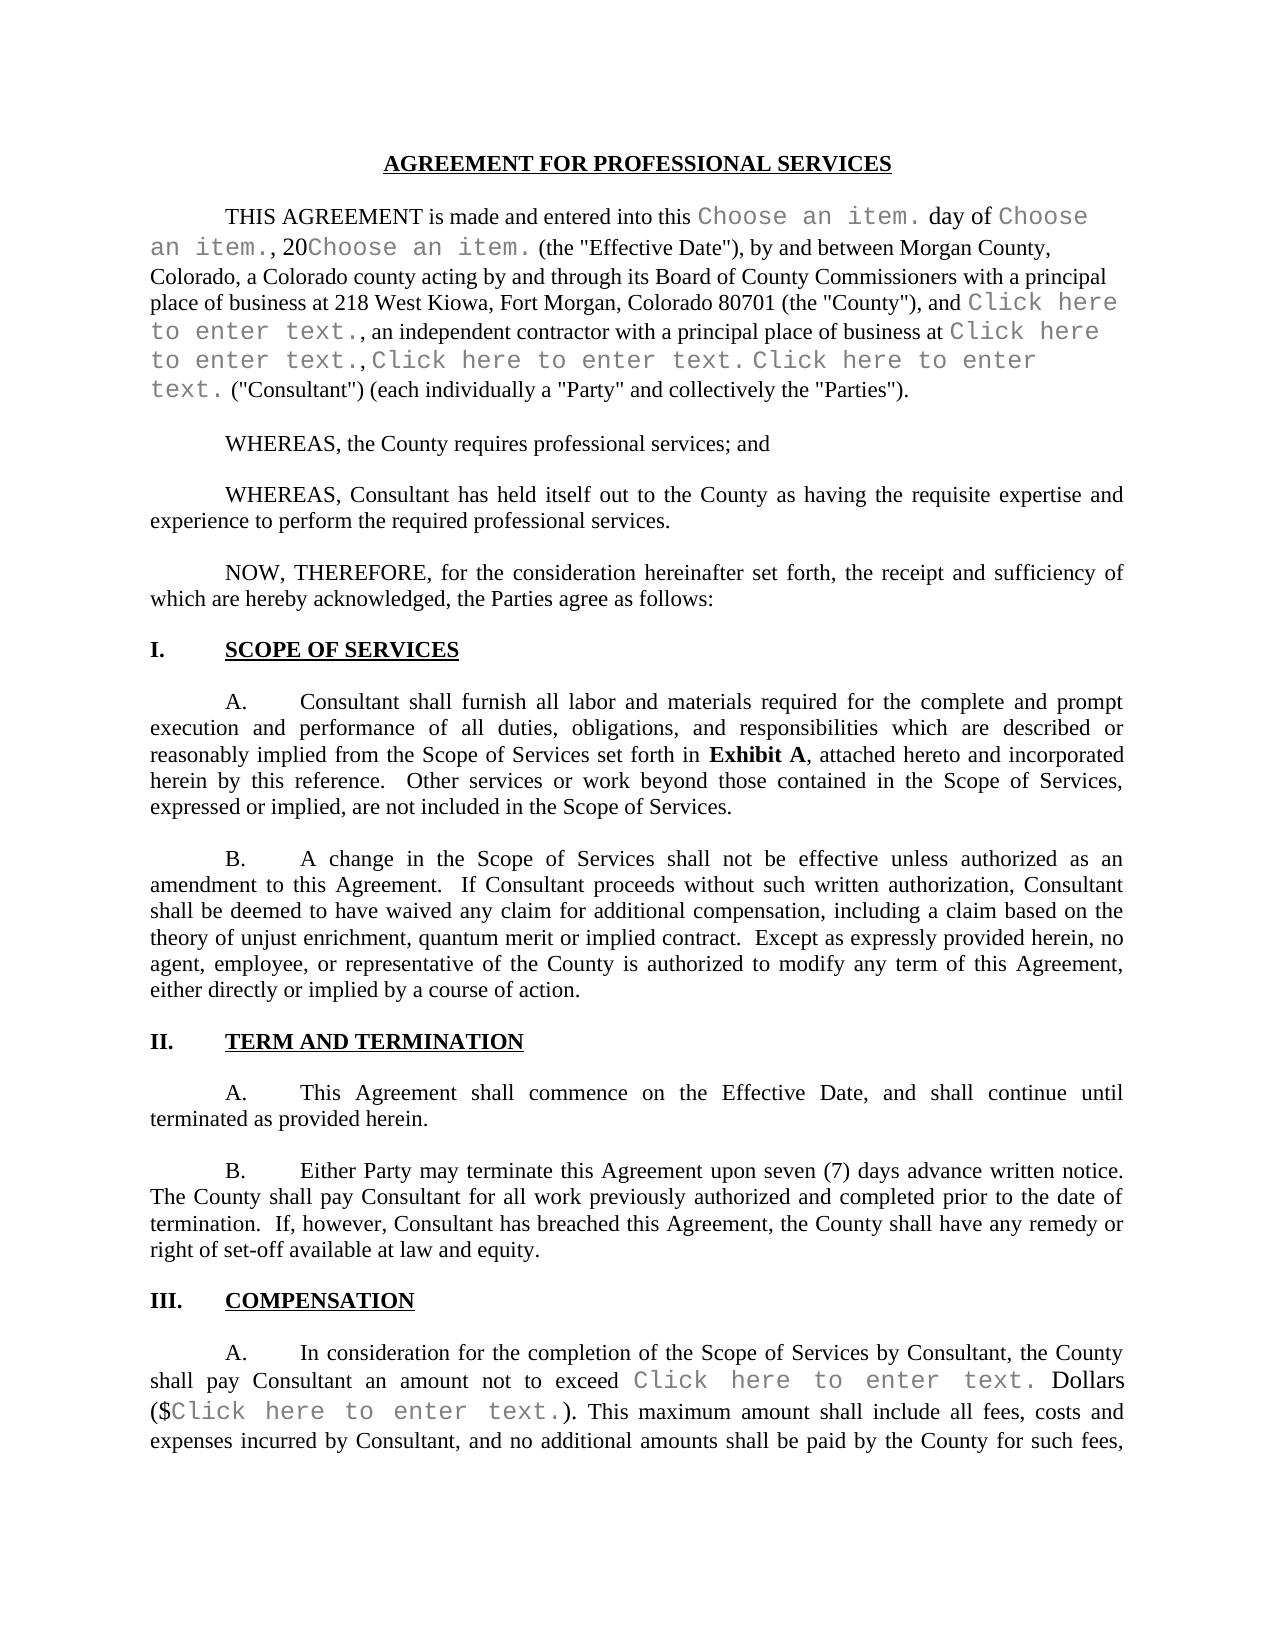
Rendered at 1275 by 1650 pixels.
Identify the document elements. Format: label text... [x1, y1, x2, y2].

text NOW, THEREFORE, for the consideration hereinafter set forth, the receipt and sufficiency of which are hereby acknowledged, the Parties agree as follows: [150, 559, 1125, 612]
text I. SCOPE OF SERVICES [150, 637, 1125, 663]
text II. TERM AND TERMINATION [150, 1028, 1125, 1054]
text A. Consultant shall furnish all labor and materials required for the complete and prompt execution and performance of all duties, obligations, and responsibilities which are described or reasonably implied from the Scope of Services set forth in Exhibit A, attached hereto and incorporated herein by this reference. Other services or work beyond those contained in the Scope of Services, expressed or implied, are not included in the Scope of Services. [150, 688, 1125, 820]
text WHEREAS, the County requires professional services; and [150, 430, 1125, 456]
text A. This Agreement shall commence on the Effective Date, and shall continue until terminated as provided herein. [150, 1079, 1125, 1132]
text III. COMPENSATION [150, 1287, 1125, 1314]
text WHEREAS, Consultant has held itself out to the County as having the requisite expertise and experience to perform the required professional services. [150, 481, 1125, 534]
text B. Either Party may terminate this Agreement upon seven (7) days advance written notice. The County shall pay Consultant for all work previously authorized and completed prior to the date of termination. If, however, Consultant has breached this Agreement, the County shall have any remedy or right of set-off available at law and equity. [150, 1157, 1125, 1262]
text B. A change in the Scope of Services shall not be effective unless authorized as an amendment to this Agreement. If Consultant proceeds without such written authorization, Consultant shall be deemed to have waived any claim for additional compensation, including a claim based on the theory of unjust enrichment, quantum merit or implied contract. Except as expressly provided herein, no agent, employee, or representative of the County is authorized to modify any term of this Agreement, either directly or implied by a course of action. [150, 845, 1125, 1003]
text THIS AGREEMENT is made and entered into this day of , 20 (the "Effective Date"), by and between Morgan County, Colorado, a Colorado county acting by and through its Board of County Commissioners with a principal place of business at 218 West Kiowa, Fort Morgan, Colorado 80701 (the "County"), and , an independent contractor with a principal place of business at , ("Consultant") (each individually a "Party" and collectively the "Parties"). [150, 201, 1125, 405]
title AGREEMENT FOR PROFESSIONAL SERVICES [150, 150, 1125, 176]
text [150, 1339, 1125, 1453]
